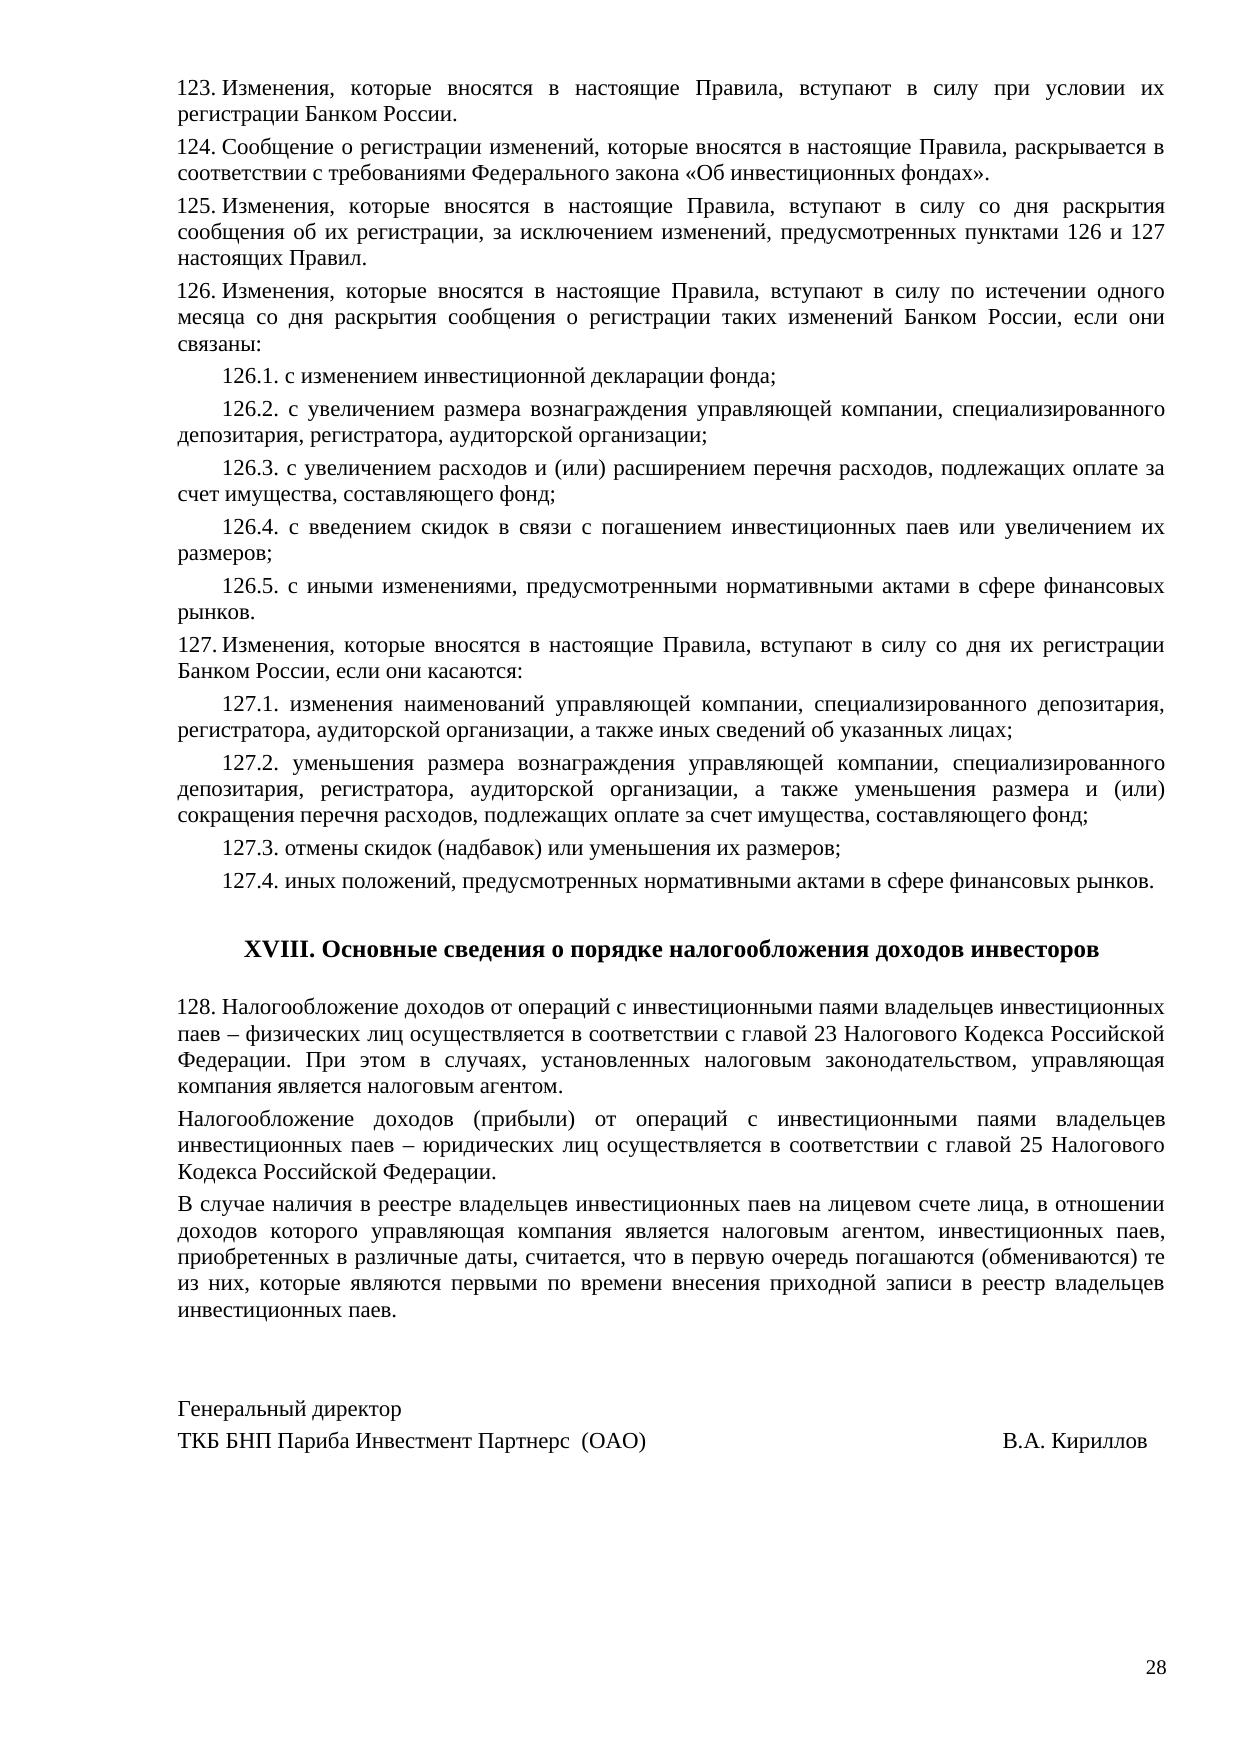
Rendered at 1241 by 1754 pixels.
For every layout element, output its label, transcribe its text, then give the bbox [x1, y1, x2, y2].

text 126.4. с введением скидок в связи с погашением инвестиционных паев или увеличением их размеров; [177, 513, 1167, 566]
list Сообщение о регистрации изменений, которые вносятся в настоящие Правила, раскрывается в соответствии с требованиями Федерального закона «Об инвестиционных фондах». [176, 133, 1167, 186]
list Налогообложение доходов от операций с инвестиционными паями владельцев инвестиционных паев – физических лиц осуществляется в соответствии с главой 23 Налогового Кодекса Российской Федерации. При этом в случаях, установленных налоговым законодательством, управляющая компания является налоговым агентом. [176, 993, 1167, 1099]
list Изменения, которые вносятся в настоящие Правила, вступают в силу со дня их регистрации Банком России, если они касаются: [177, 631, 1167, 683]
list Изменения, которые вносятся в настоящие Правила, вступают в силу по истечении одного месяца со дня раскрытия сообщения о регистрации таких изменений Банком России, если они связаны: [176, 277, 1167, 356]
text 127.3. отмены скидок (надбавок) или уменьшения их размеров; [177, 834, 1167, 860]
text 127.1. изменения наименований управляющей компании, специализированного депозитария, регистратора, аудиторской организации, а также иных сведений об указанных лицах; [177, 690, 1167, 742]
text 126.5. с иными изменениями, предусмотренными нормативными актами в сфере финансовых рынков. [177, 572, 1167, 624]
text 127.4. иных положений, предусмотренных нормативными актами в сфере финансовых рынков. [177, 867, 1167, 893]
text В случае наличия в реестре владельцев инвестиционных паев на лицевом счете лица, в отношении доходов которого управляющая компания является налоговым агентом, инвестиционных паев, приобретенных в различные даты, считается, что в первую очередь погашаются (обмениваются) те из них, которые являются первыми по времени внесения приходной записи в реестр владельцев инвестиционных паев. [177, 1190, 1167, 1322]
text XVIII. Основные сведения о порядке налогообложения доходов инвесторов [177, 934, 1167, 963]
list Изменения, которые вносятся в настоящие Правила, вступают в силу со дня раскрытия сообщения об их регистрации, за исключением изменений, предусмотренных пунктами 126 и 127 настоящих Правил. [176, 192, 1167, 271]
text 126.1. с изменением инвестиционной декларации фонда; [177, 362, 1167, 389]
text 127.2. уменьшения размера вознаграждения управляющей компании, специализированного депозитария, регистратора, аудиторской организации, а также уменьшения размера и (или) сокращения перечня расходов, подлежащих оплате за счет имущества, составляющего фонд; [177, 749, 1167, 828]
text 126.3. с увеличением расходов и (или) расширением перечня расходов, подлежащих оплате за счет имущества, составляющего фонд; [177, 454, 1167, 507]
list Генеральный директор [177, 1393, 1167, 1423]
list Изменения, которые вносятся в настоящие Правила, вступают в силу при условии их регистрации Банком России. [176, 74, 1167, 127]
text 126.2. с увеличением размера вознаграждения управляющей компании, специализированного депозитария, регистратора, аудиторской организации; [177, 395, 1167, 448]
text ТКБ БНП Париба Инвестмент Партнерс (ОАО) В.А. Кириллов [177, 1427, 1167, 1454]
text Налогообложение доходов (прибыли) от операций с инвестиционными паями владельцев инвестиционных паев – юридических лиц осуществляется в соответствии с главой 25 Налогового Кодекса Российской Федерации. [177, 1105, 1167, 1184]
